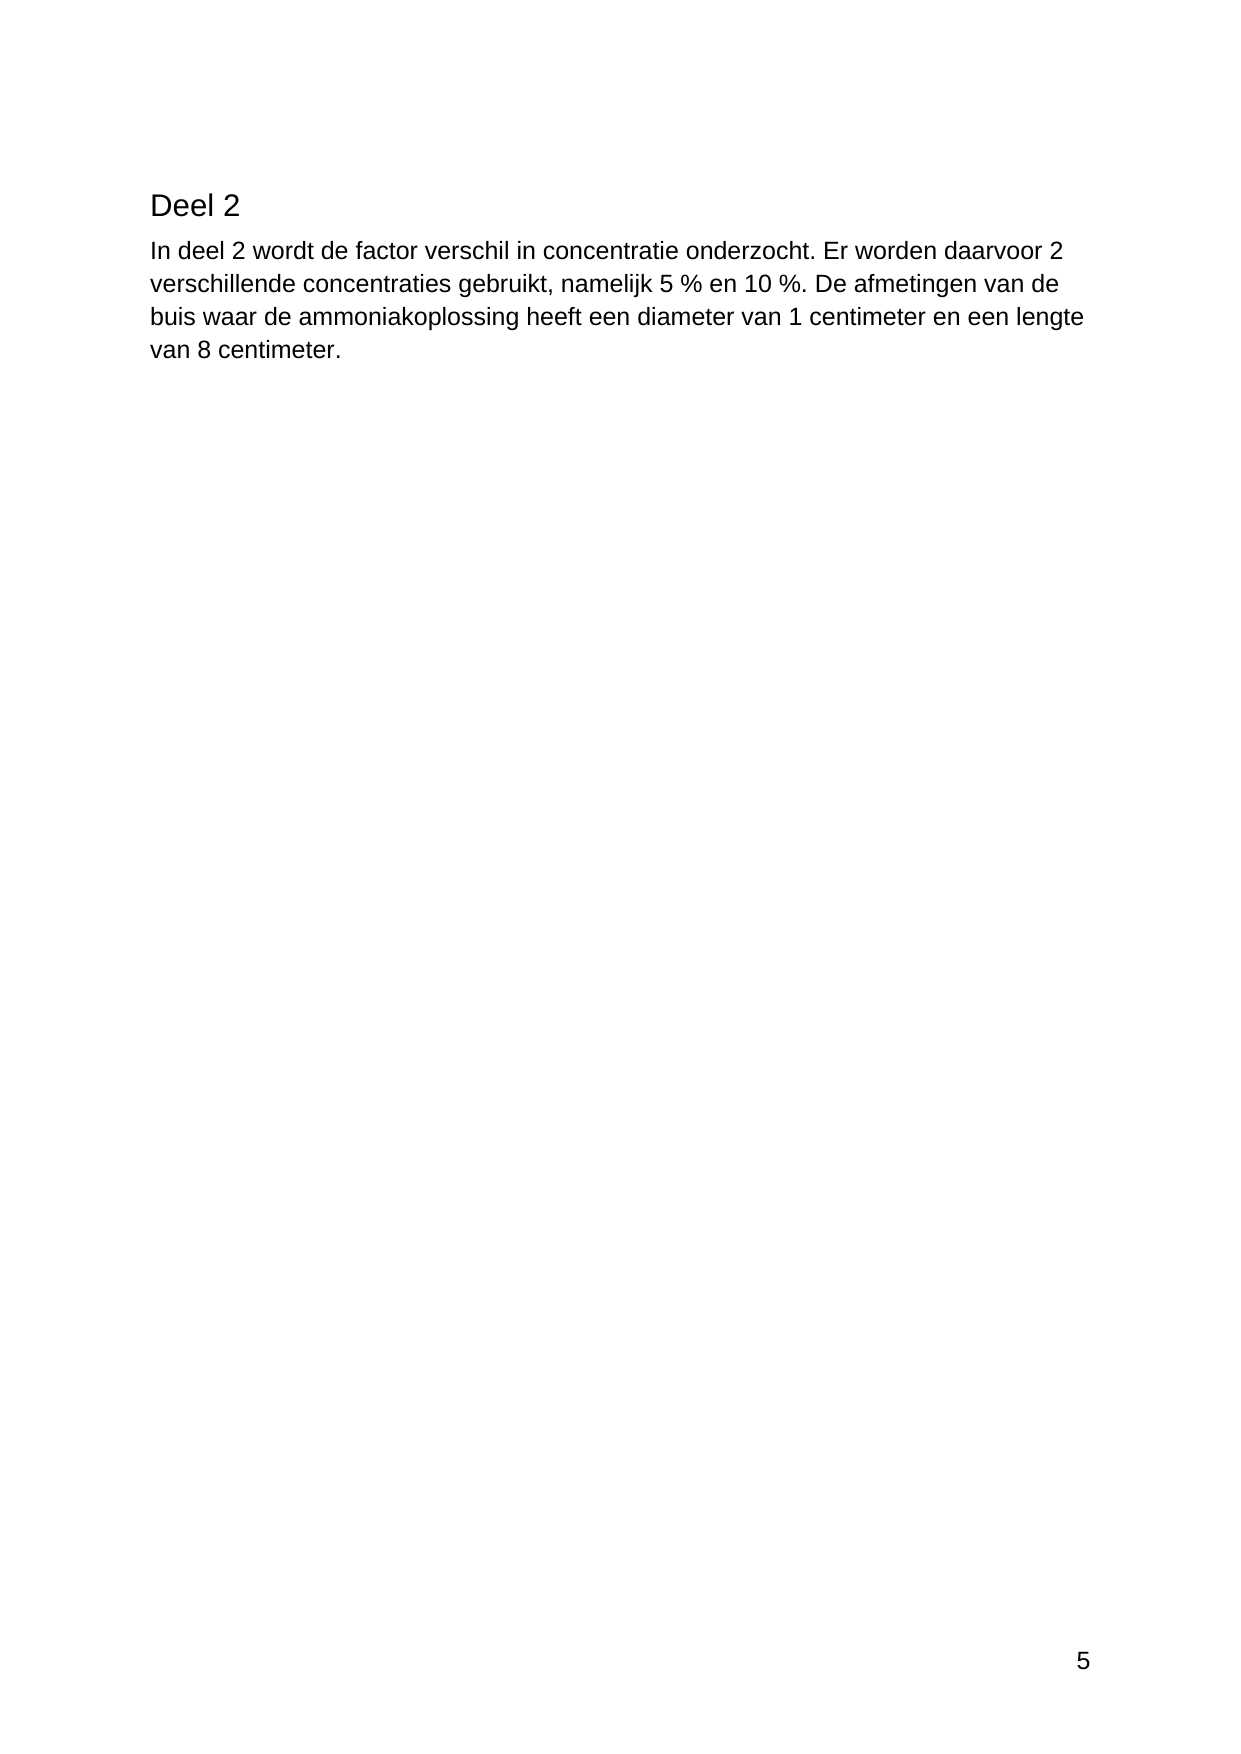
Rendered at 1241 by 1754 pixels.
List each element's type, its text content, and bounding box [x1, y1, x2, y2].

subtitle Deel 2 [150, 187, 1090, 223]
text In deel 2 wordt de factor verschil in concentratie onderzocht. Er worden daarvoor 2 verschillende concentraties gebruikt, namelijk 5 % en 10 %. De afmetingen van de buis waar de ammoniakoplossing heeft een diameter van 1 centimeter en een lengte van 8 centimeter. [150, 236, 1090, 364]
